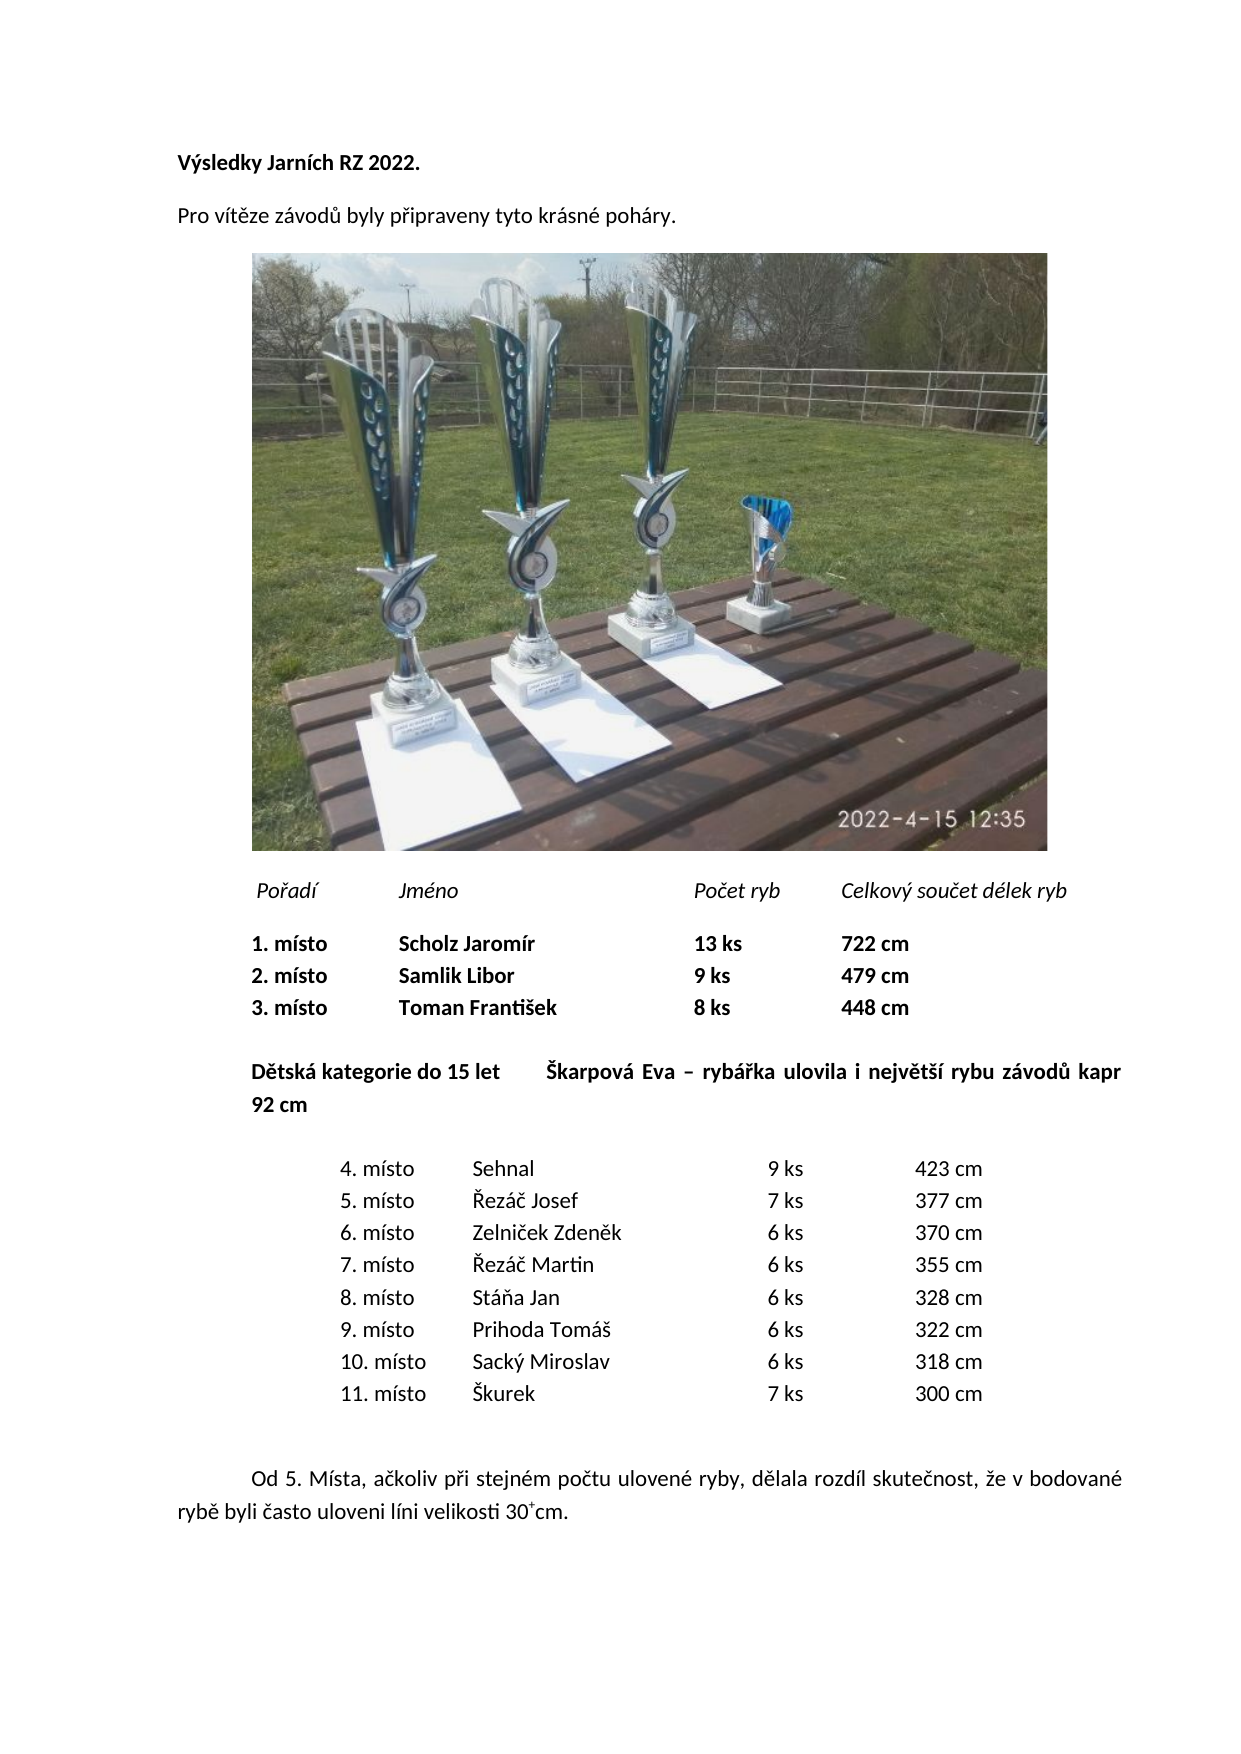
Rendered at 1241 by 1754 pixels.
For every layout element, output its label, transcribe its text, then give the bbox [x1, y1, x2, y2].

text Výsledky Jarních RZ 2022. [177, 148, 1122, 176]
text Od 5. Místa, ačkoliv při stejném počtu ulovené ryby, dělala rozdíl skutečnost, že v bodované rybě byli často uloveni líni velikosti 30+cm. [177, 1464, 1122, 1525]
text 4. místo Sehnal 9 ks 423 cm [340, 1154, 1122, 1182]
text Pro vítěze závodů byly připraveny tyto krásné poháry. [177, 201, 1122, 229]
text Pořadí Jméno Počet ryb Celkový součet délek ryb [251, 876, 1122, 904]
text 7. místo Řezáč Martin 6 ks 355 cm [340, 1251, 1122, 1279]
picture [252, 253, 1048, 851]
text 11. místo Škurek 7 ks 300 cm [340, 1379, 1122, 1407]
text 2. místo Samlik Libor 9 ks 479 cm [251, 961, 1122, 989]
text 8. místo Stáňa Jan 6 ks 328 cm [340, 1283, 1122, 1311]
text 3. místo Toman František 8 ks 448 cm [251, 993, 1122, 1021]
text 5. místo Řezáč Josef 7 ks 377 cm [340, 1186, 1122, 1214]
text 1. místo Scholz Jaromír 13 ks 722 cm [251, 929, 1122, 957]
text 10. místo Sacký Miroslav 6 ks 318 cm [340, 1347, 1122, 1375]
text Dětská kategorie do 15 let Škarpová Eva – rybářka ulovila i největší rybu závodů kapr 92 cm [251, 1057, 1122, 1118]
text 9. místo Prihoda Tomáš 6 ks 322 cm [340, 1315, 1122, 1343]
text 6. místo Zelniček Zdeněk 6 ks 370 cm [340, 1218, 1122, 1246]
